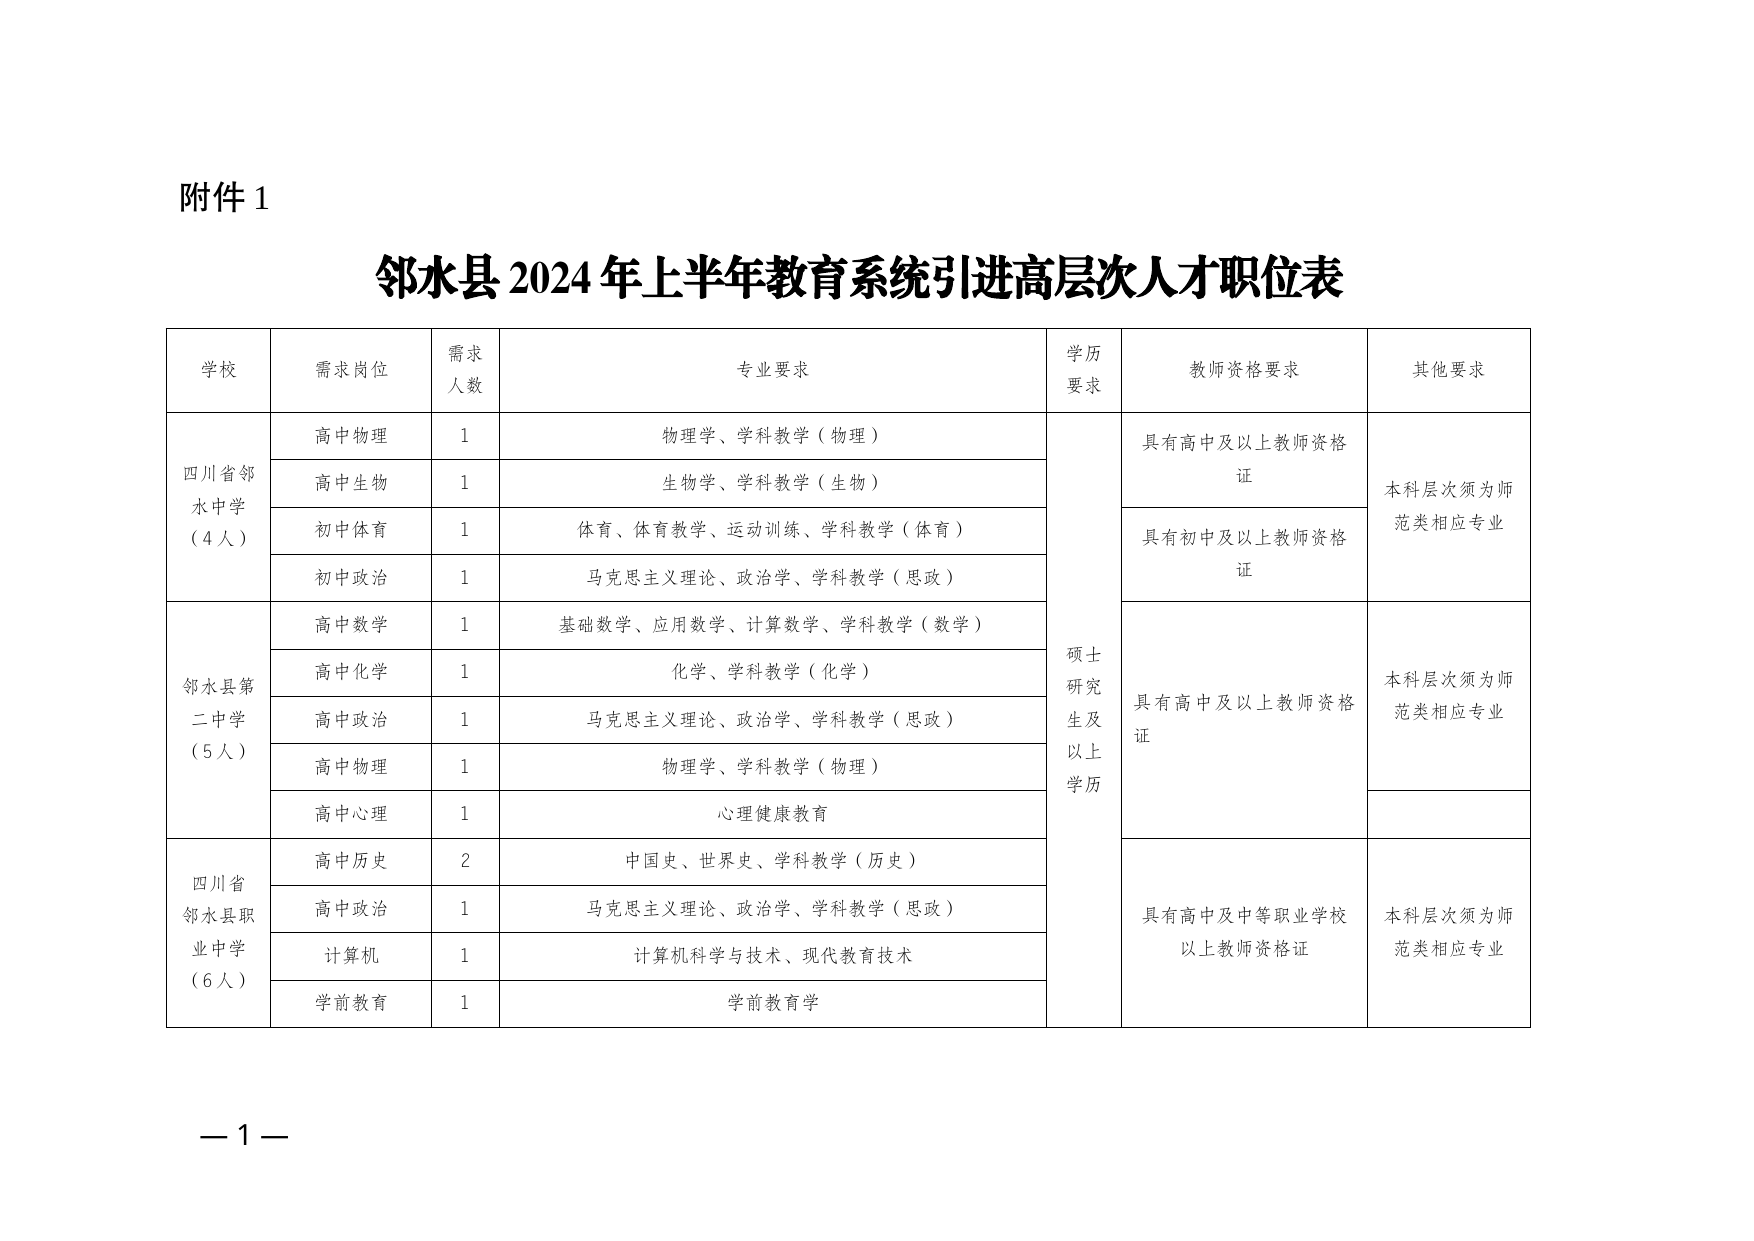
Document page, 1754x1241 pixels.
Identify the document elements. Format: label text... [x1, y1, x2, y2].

table_cell 1 [432, 650, 499, 696]
table_cell 马克思主义理论、政治学、学科教学（思政） [500, 555, 1046, 601]
table_cell 高中物理 [271, 744, 431, 790]
table_cell 四川省 邻水县职业中学（6人） [167, 839, 270, 1027]
table_cell 1 [432, 886, 499, 932]
table_cell 高中物理 [271, 413, 431, 459]
table_cell 马克思主义理论、政治学、学科教学（思政） [500, 697, 1046, 743]
table_header 需求岗位 [271, 329, 431, 412]
table_cell 1 [432, 933, 499, 979]
table_cell 物理学、学科教学（物理） [500, 413, 1046, 459]
table_cell 高中历史 [271, 839, 431, 885]
table_cell [1368, 791, 1530, 838]
table_header 需求 人数 [432, 329, 499, 412]
table_cell 高中政治 [271, 886, 431, 932]
table_cell 学前教育学 [500, 981, 1046, 1027]
table_cell 高中政治 [271, 697, 431, 743]
table_cell 1 [432, 413, 499, 459]
table_cell 心理健康教育 [500, 791, 1046, 838]
table_cell 高中数学 [271, 602, 431, 648]
table_cell 1 [432, 508, 499, 554]
table_cell 四川省邻水中学 （4人） [167, 413, 270, 601]
table_cell 具有高中及以上教师资格证 [1122, 413, 1367, 507]
table_cell 初中政治 [271, 555, 431, 601]
table_cell 1 [432, 981, 499, 1027]
table_cell 高中化学 [271, 650, 431, 696]
table_header 教师资格要求 [1122, 329, 1367, 412]
table_cell 具有初中及以上教师资格证 [1122, 508, 1367, 601]
table_cell 1 [432, 555, 499, 601]
table_cell 高中心理 [271, 791, 431, 838]
table_cell 基础数学、应用数学、计算数学、学科教学（数学） [500, 602, 1046, 648]
table_cell 学前教育 [271, 981, 431, 1027]
table_cell 体育、体育教学、运动训练、学科教学（体育） [500, 508, 1046, 554]
table_cell 1 [432, 791, 499, 838]
table_cell 中国史、世界史、学科教学（历史） [500, 839, 1046, 885]
table_cell 本科层次须为师范类相应专业 [1368, 839, 1530, 1027]
table_header 其他要求 [1368, 329, 1530, 412]
table_cell 生物学、学科教学（生物） [500, 460, 1046, 507]
table_cell 本科层次须为师范类相应专业 [1368, 602, 1530, 790]
table_cell 硕士 研究 生及 以上 学历 [1047, 413, 1121, 1027]
table_cell 初中体育 [271, 508, 431, 554]
table_cell 马克思主义理论、政治学、学科教学（思政） [500, 886, 1046, 932]
table_header 学校 [167, 329, 270, 412]
table_header 专业要求 [500, 329, 1046, 412]
table_cell 1 [432, 602, 499, 648]
table_cell 1 [432, 697, 499, 743]
table_cell 1 [432, 460, 499, 507]
table_cell 本科层次须为师范类相应专业 [1368, 413, 1530, 601]
table_cell 化学、学科教学（化学） [500, 650, 1046, 696]
table_cell 物理学、学科教学（物理） [500, 744, 1046, 790]
table_cell 2 [432, 839, 499, 885]
table_cell 1 [432, 744, 499, 790]
table_cell 邻水县第二中学（5人） [167, 602, 270, 838]
text 邻水县2024年上半年教育系统引进高层次人才职位表 [177, 246, 1541, 311]
table_cell 计算机科学与技术、现代教育技术 [500, 933, 1046, 979]
table_cell 具有高中及中等职业学校以上教师资格证 [1122, 839, 1367, 1027]
text 附件1 [177, 165, 1541, 230]
table_header 学历 要求 [1047, 329, 1121, 412]
table_cell 高中生物 [271, 460, 431, 507]
table_cell 具有高中及以上教师资格证 [1122, 602, 1367, 838]
table_cell 计算机 [271, 933, 431, 979]
